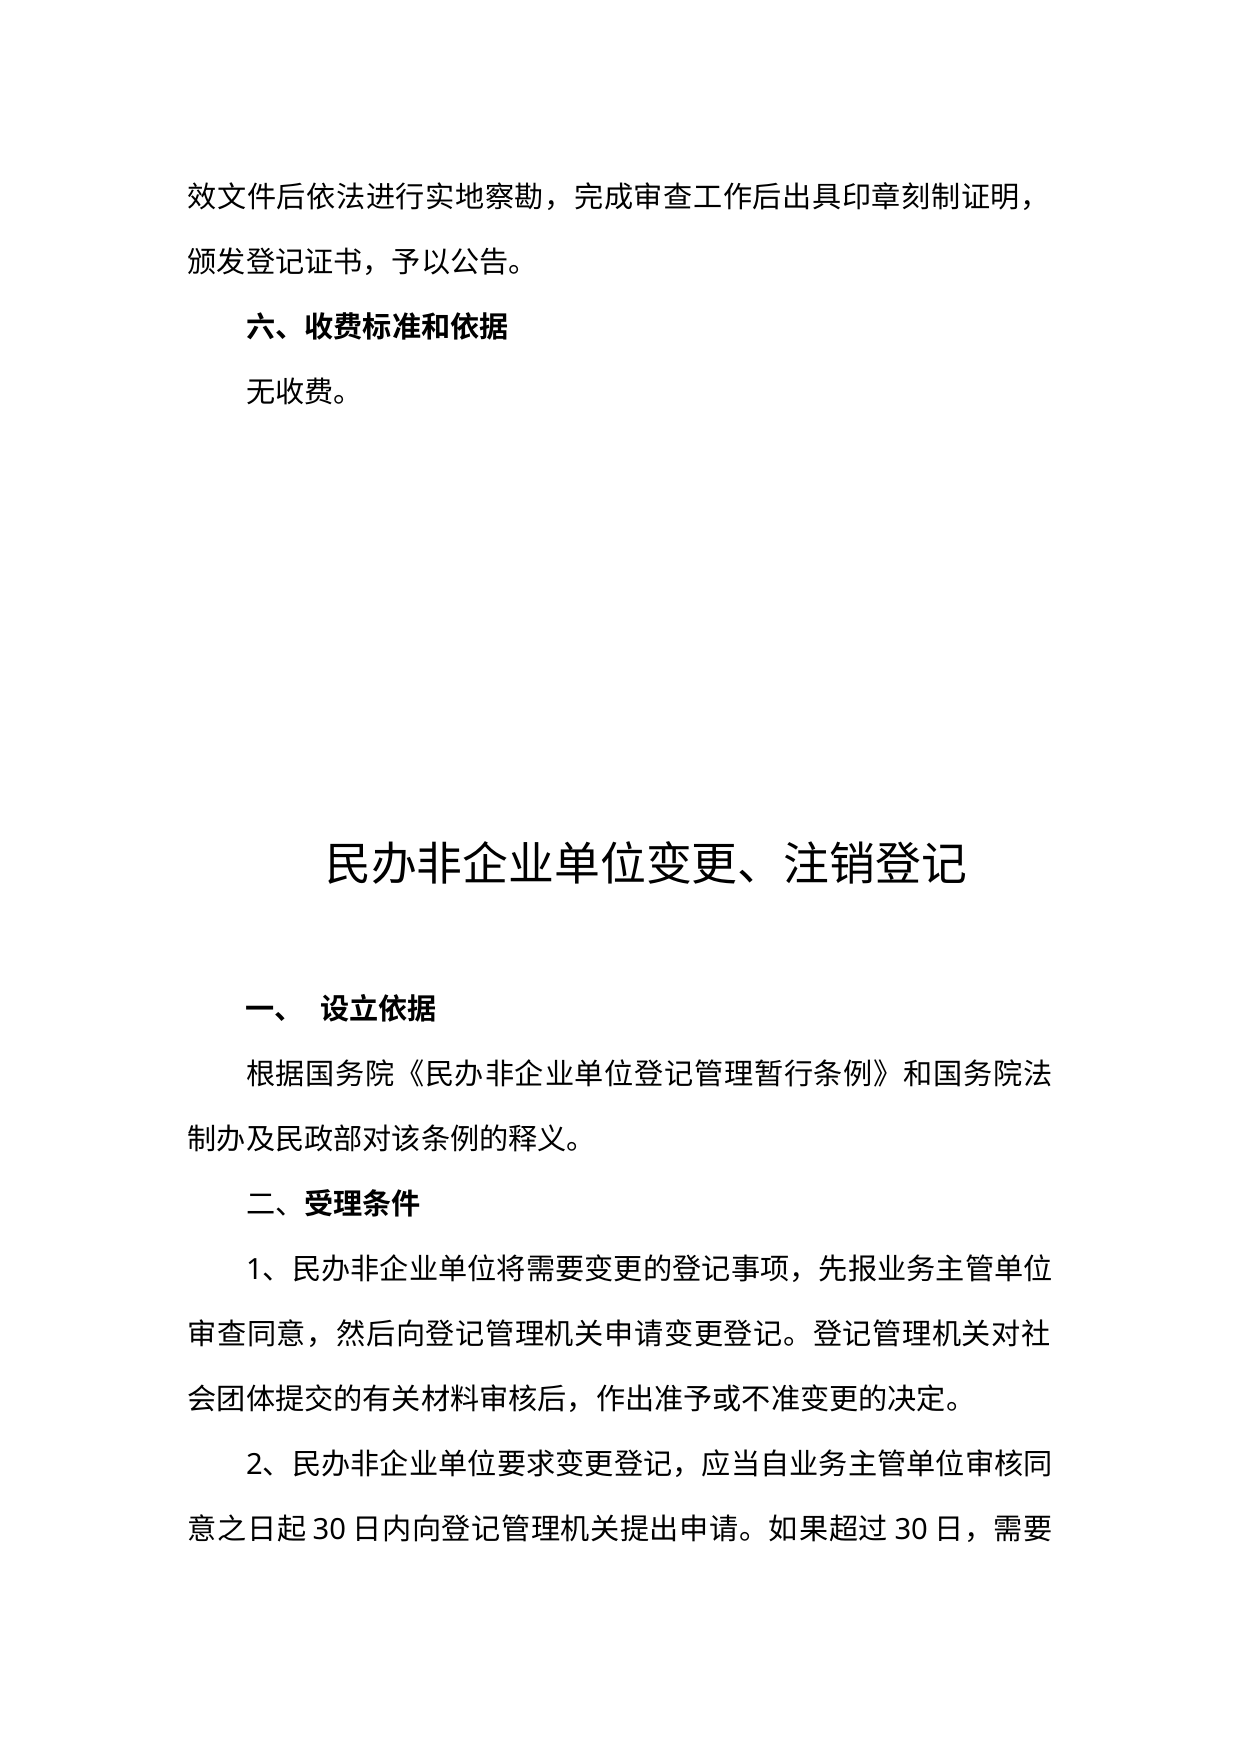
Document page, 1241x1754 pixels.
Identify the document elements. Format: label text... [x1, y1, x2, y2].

list 设立依据 [245, 974, 1053, 1039]
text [187, 162, 1053, 292]
text 无收费。 [187, 357, 1053, 422]
text 二、受理条件 [187, 1169, 1053, 1234]
text 六、收费标准和依据 [187, 292, 1053, 357]
text 1、民办非企业单位将需要变更的登记事项，先报业务主管单位审查同意，然后向登记管理机关申请变更登记。登记管理机关对社会团体提交的有关材料审核后，作出准予或不准变更的决定。 [187, 1234, 1053, 1429]
text 民办非企业单位变更、注销登记 [187, 812, 1053, 909]
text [187, 1429, 1053, 1559]
text 根据国务院《民办非企业单位登记管理暂行条例》和国务院法制办及民政部对该条例的释义。 [187, 1039, 1053, 1169]
